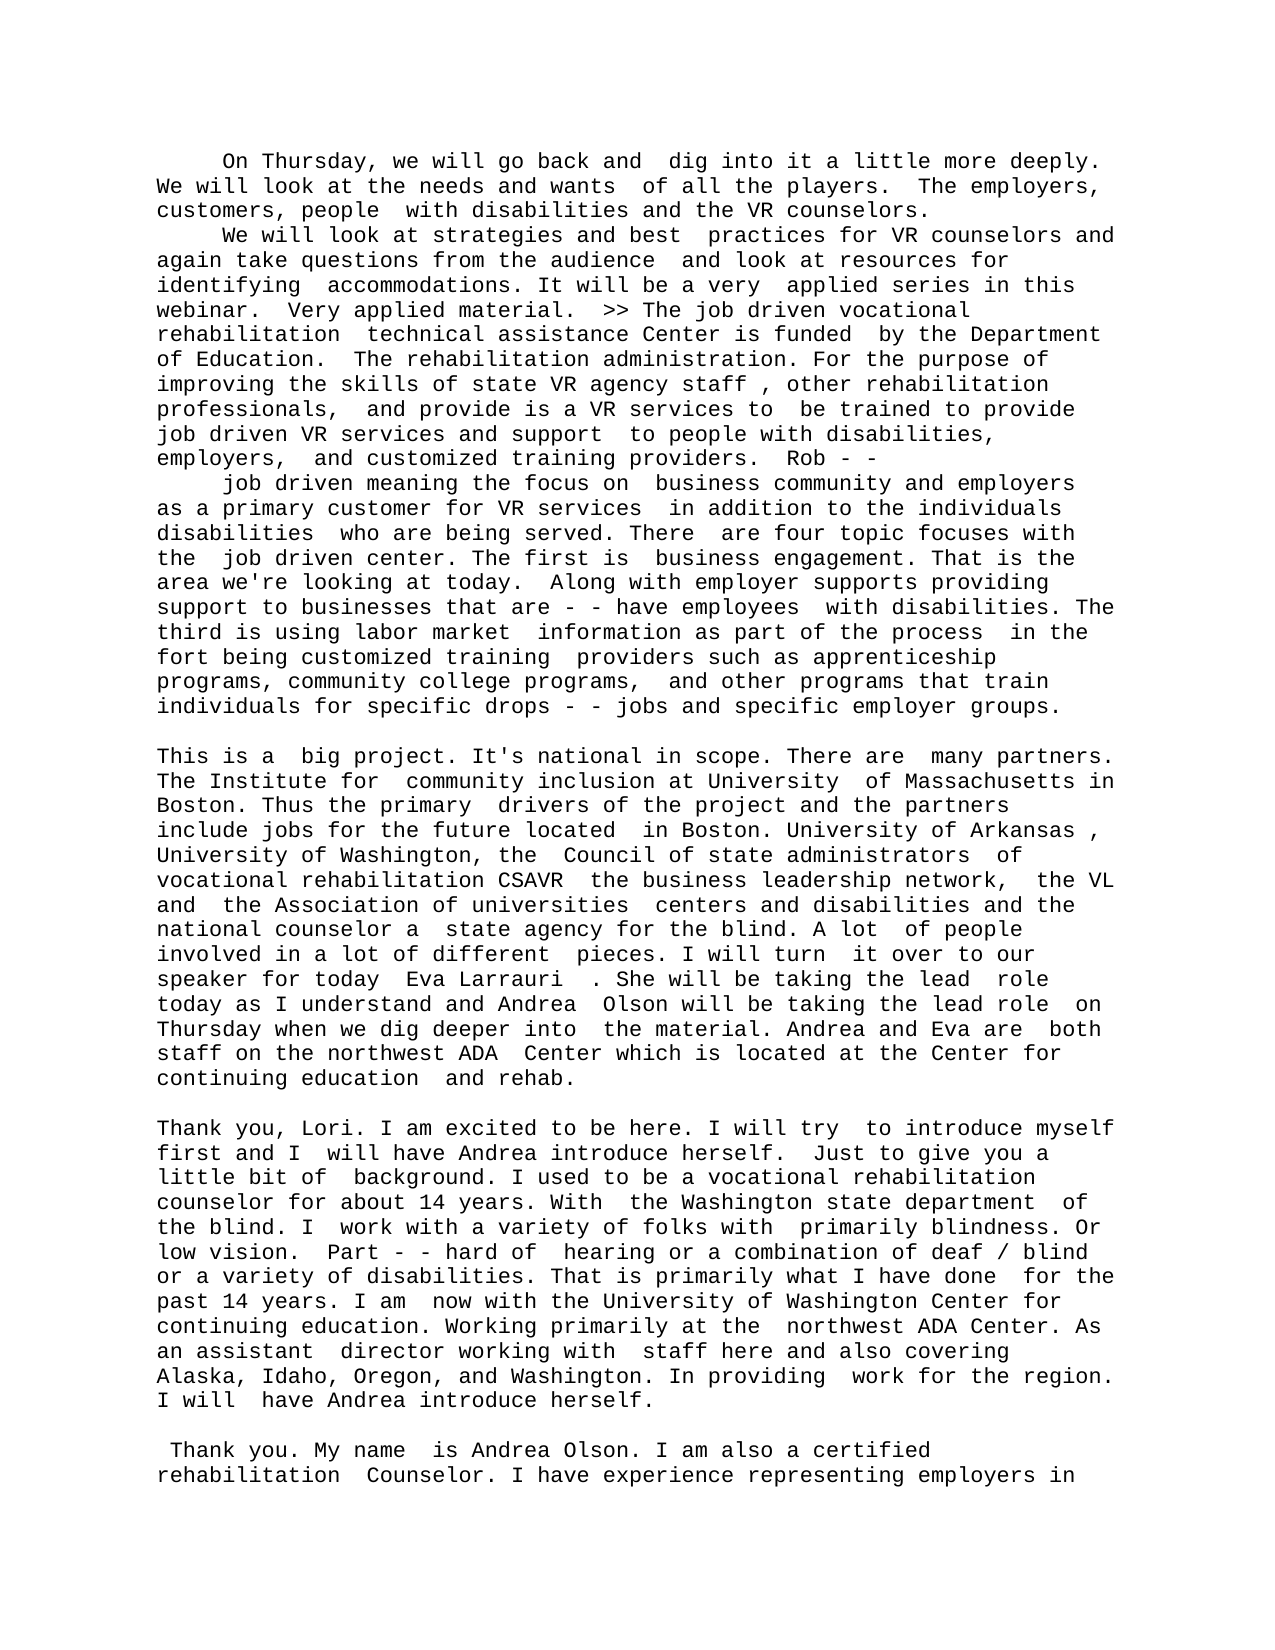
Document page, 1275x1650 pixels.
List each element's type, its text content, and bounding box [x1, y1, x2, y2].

text We will look at strategies and best practices for VR counselors and again take questions from the audience and look at resources for identifying accommodations. It will be a very applied series in this webinar. Very applied material. >> The job driven vocational rehabilitation technical assistance Center is funded by the Department of Education. The rehabilitation administration. For the purpose of improving the skills of state VR agency staff , other rehabilitation professionals, and provide is a VR services to be trained to provide job driven VR services and support to people with disabilities, employers, and customized training providers. Rob - - [156, 224, 1118, 472]
text On Thursday, we will go back and dig into it a little more deeply. We will look at the needs and wants of all the players. The employers, customers, people with disabilities and the VR counselors. [156, 150, 1118, 224]
text job driven meaning the focus on business community and employers as a primary customer for VR services in addition to the individuals disabilities who are being served. There are four topic focuses with the job driven center. The first is business engagement. That is the area we're looking at today. Along with employer supports providing support to businesses that are - - have employees with disabilities. The third is using labor market information as part of the process in the fort being customized training providers such as apprenticeship programs, community college programs, and other programs that train individuals for specific drops - - jobs and specific employer groups. [156, 472, 1118, 720]
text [156, 1439, 1118, 1489]
text Thank you, Lori. I am excited to be here. I will try to introduce myself first and I will have Andrea introduce herself. Just to give you a little bit of background. I used to be a vocational rehabilitation counselor for about 14 years. With the Washington state department of the blind. I work with a variety of folks with primarily blindness. Or low vision. Part - - hard of hearing or a combination of deaf / blind or a variety of disabilities. That is primarily what I have done for the past 14 years. I am now with the University of Washington Center for continuing education. Working primarily at the northwest ADA Center. As an assistant director working with staff here and also covering Alaska, Idaho, Oregon, and Washington. In providing work for the region. I will have Andrea introduce herself. [156, 1117, 1118, 1414]
text This is a big project. It's national in scope. There are many partners. The Institute for community inclusion at University of Massachusetts in Boston. Thus the primary drivers of the project and the partners include jobs for the future located in Boston. University of Arkansas , University of Washington, the Council of state administrators of vocational rehabilitation CSAVR the business leadership network, the VL and the Association of universities centers and disabilities and the national counselor a state agency for the blind. A lot of people involved in a lot of different pieces. I will turn it over to our speaker for today Eva Larrauri . She will be taking the lead role today as I understand and Andrea Olson will be taking the lead role on Thursday when we dig deeper into the material. Andrea and Eva are both staff on the northwest ADA Center which is located at the Center for continuing education and rehab. [156, 745, 1118, 1092]
